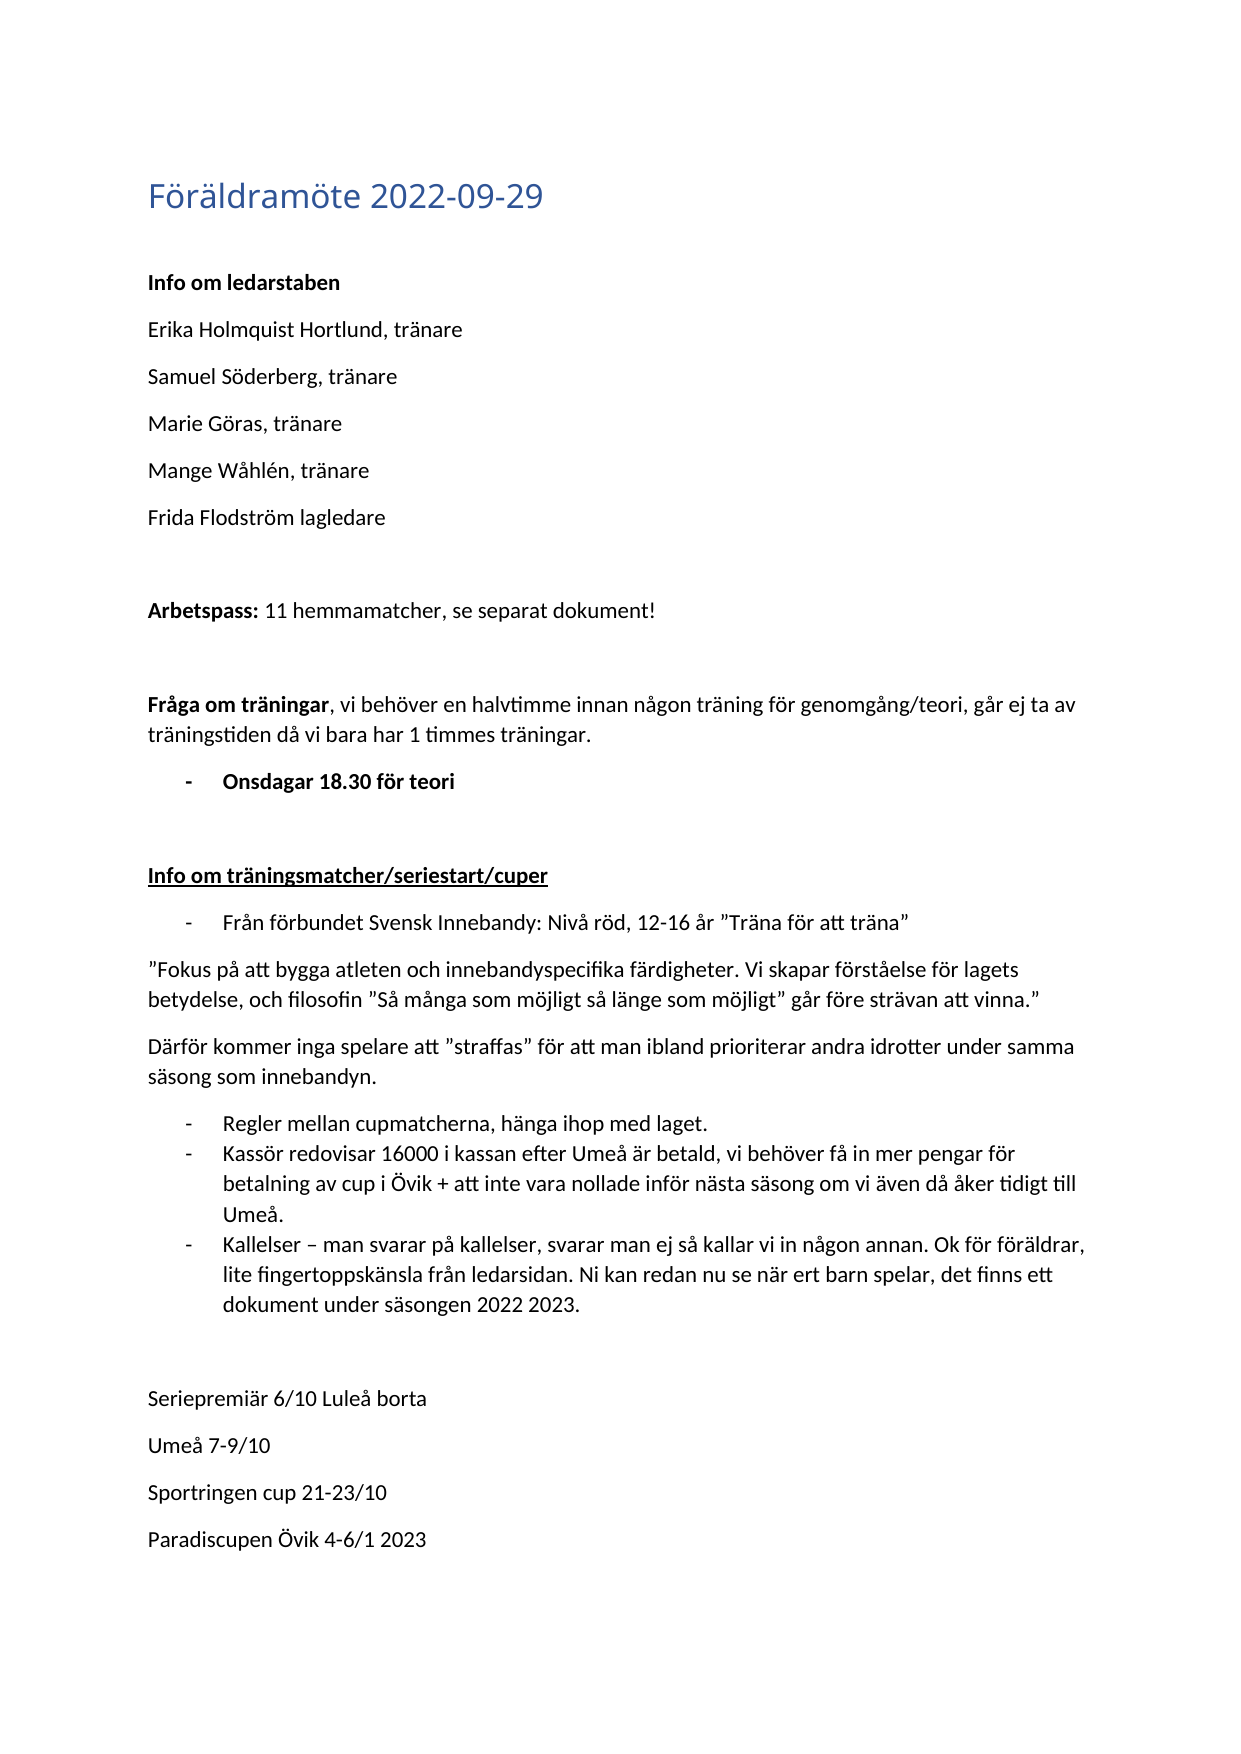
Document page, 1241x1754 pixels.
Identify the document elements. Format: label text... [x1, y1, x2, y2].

text Sportringen cup 21-23/10 [148, 1478, 1093, 1506]
subtitle Föräldramöte 2022-09-29 [148, 173, 1093, 218]
text Mange Wåhlén, tränare [148, 456, 1093, 484]
text Därför kommer inga spelare att ”straffas” för att man ibland prioriterar andra idrotter under samma säsong som innebandyn. [148, 1032, 1093, 1090]
list Från förbundet Svensk Innebandy: Nivå röd, 12-16 år ”Träna för att träna” [185, 908, 1093, 936]
list Regler mellan cupmatcherna, hänga ihop med laget. [185, 1109, 1093, 1137]
text Seriepremiär 6/10 Luleå borta [148, 1384, 1093, 1412]
text Info om ledarstaben [148, 268, 1093, 296]
list Onsdagar 18.30 för teori [185, 767, 1093, 795]
text Marie Göras, tränare [148, 409, 1093, 437]
text Frida Flodström lagledare [148, 503, 1093, 531]
list Kassör redovisar 16000 i kassan efter Umeå är betald, vi behöver få in mer pengar för betalning av cup i Övik + att inte vara nollade inför nästa säsong om vi även då åker tidigt till Umeå. [185, 1139, 1093, 1228]
text Umeå 7-9/10 [148, 1431, 1093, 1459]
text Arbetspass: 11 hemmamatcher, se separat dokument! [148, 597, 1093, 624]
text Samuel Söderberg, tränare [148, 362, 1093, 390]
text Paradiscupen Övik 4-6/1 2023 [148, 1525, 1093, 1553]
list Kallelser – man svarar på kallelser, svarar man ej så kallar vi in någon annan. Ok för föräldrar, lite fingertoppskänsla från ledarsidan. Ni kan redan nu se när ert barn spelar, det finns ett dokument under säsongen 2022 2023. [185, 1230, 1093, 1318]
text ”Fokus på att bygga atleten och innebandyspecifika färdigheter. Vi skapar förståelse för lagets betydelse, och filosofin ”Så många som möjligt så länge som möjligt” går före strävan att vinna.” [148, 955, 1093, 1013]
text Info om träningsmatcher/seriestart/cuper [148, 861, 1093, 889]
text Fråga om träningar, vi behöver en halvtimme innan någon träning för genomgång/teori, går ej ta av träningstiden då vi bara har 1 timmes träningar. [148, 690, 1093, 748]
text Erika Holmquist Hortlund, tränare [148, 315, 1093, 343]
